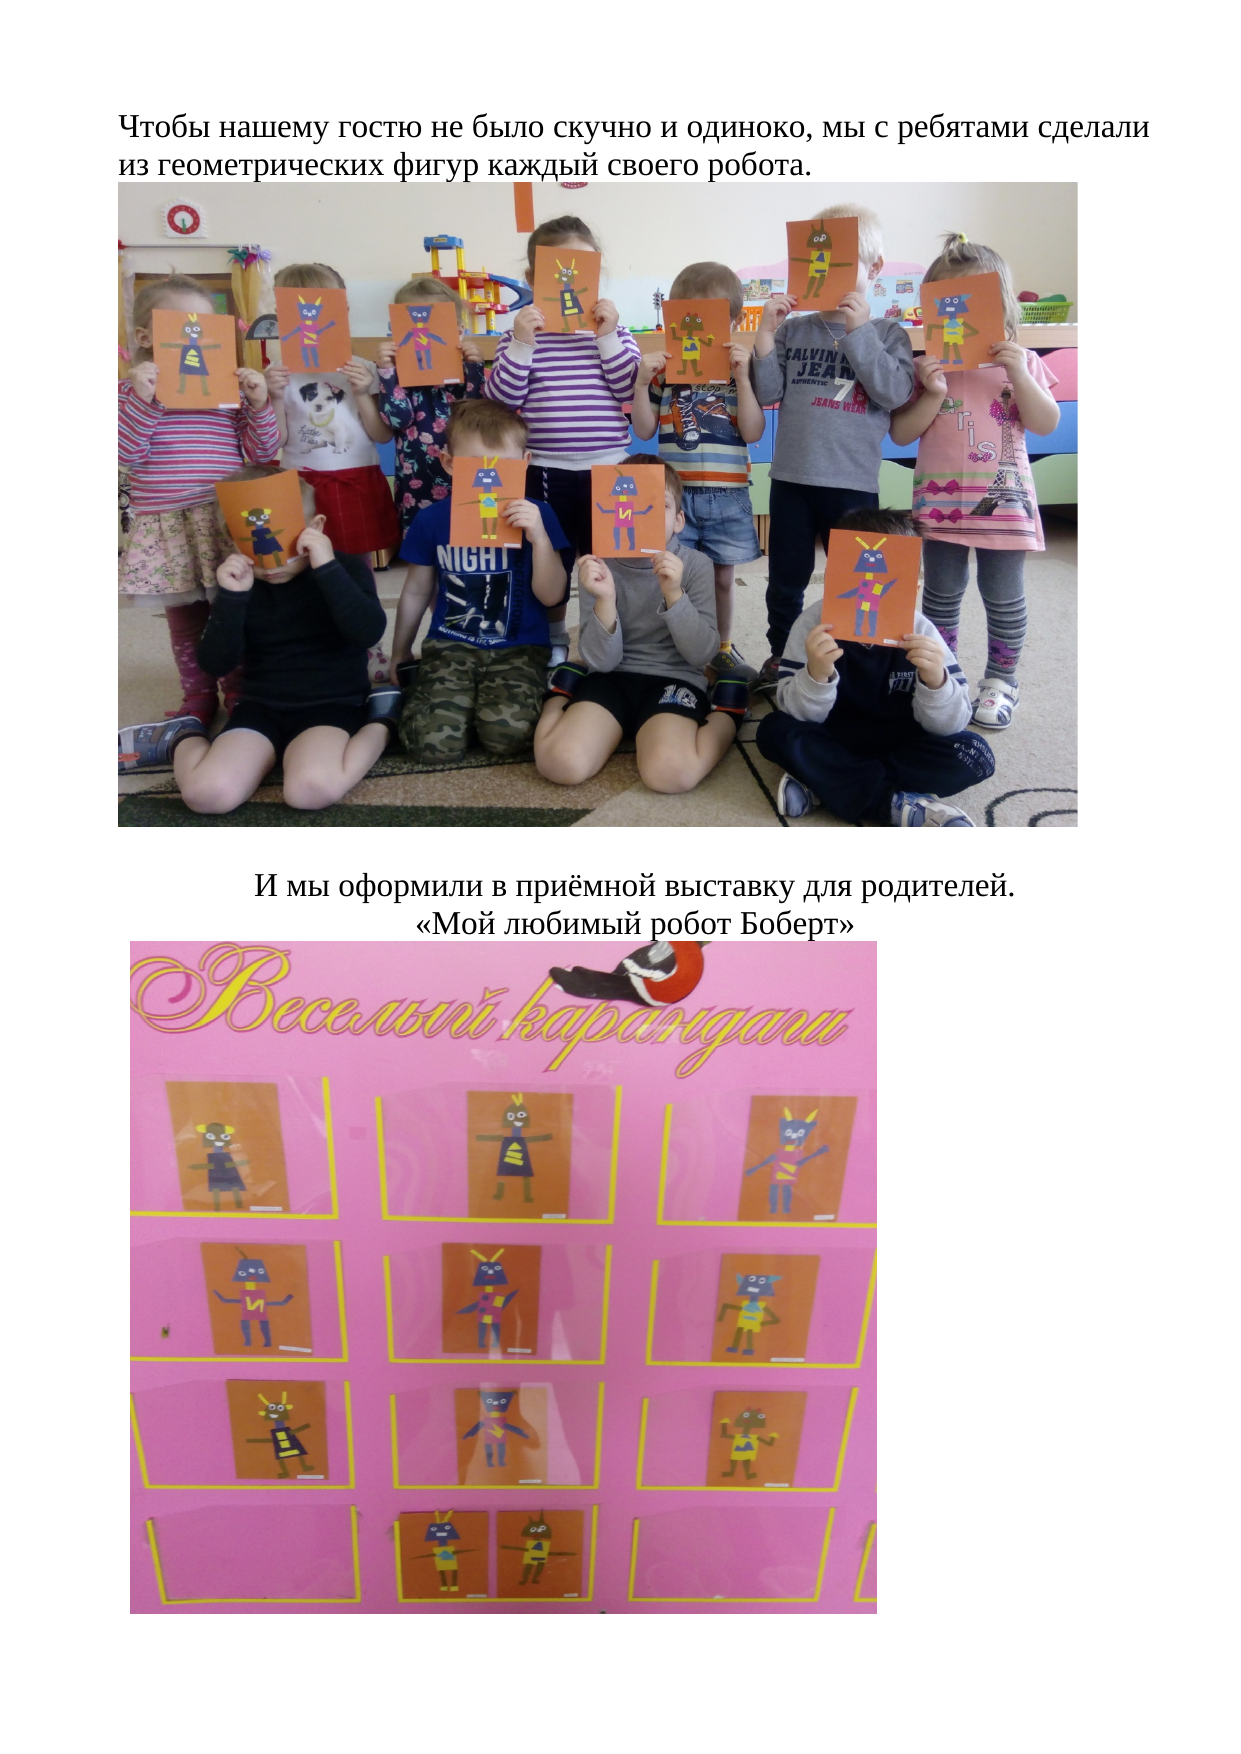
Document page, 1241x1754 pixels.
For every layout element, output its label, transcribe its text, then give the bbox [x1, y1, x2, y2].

text И мы оформили в приёмной выставку для родителей. [118, 865, 1152, 903]
picture [130, 941, 877, 1614]
picture [118, 182, 1078, 827]
text Чтобы нашему гостю не было скучно и одиноко, мы с ребятами сделали из геометрических фигур каждый своего робота. [118, 106, 1152, 183]
text «Мой любимый робот Боберт» [118, 903, 1152, 942]
